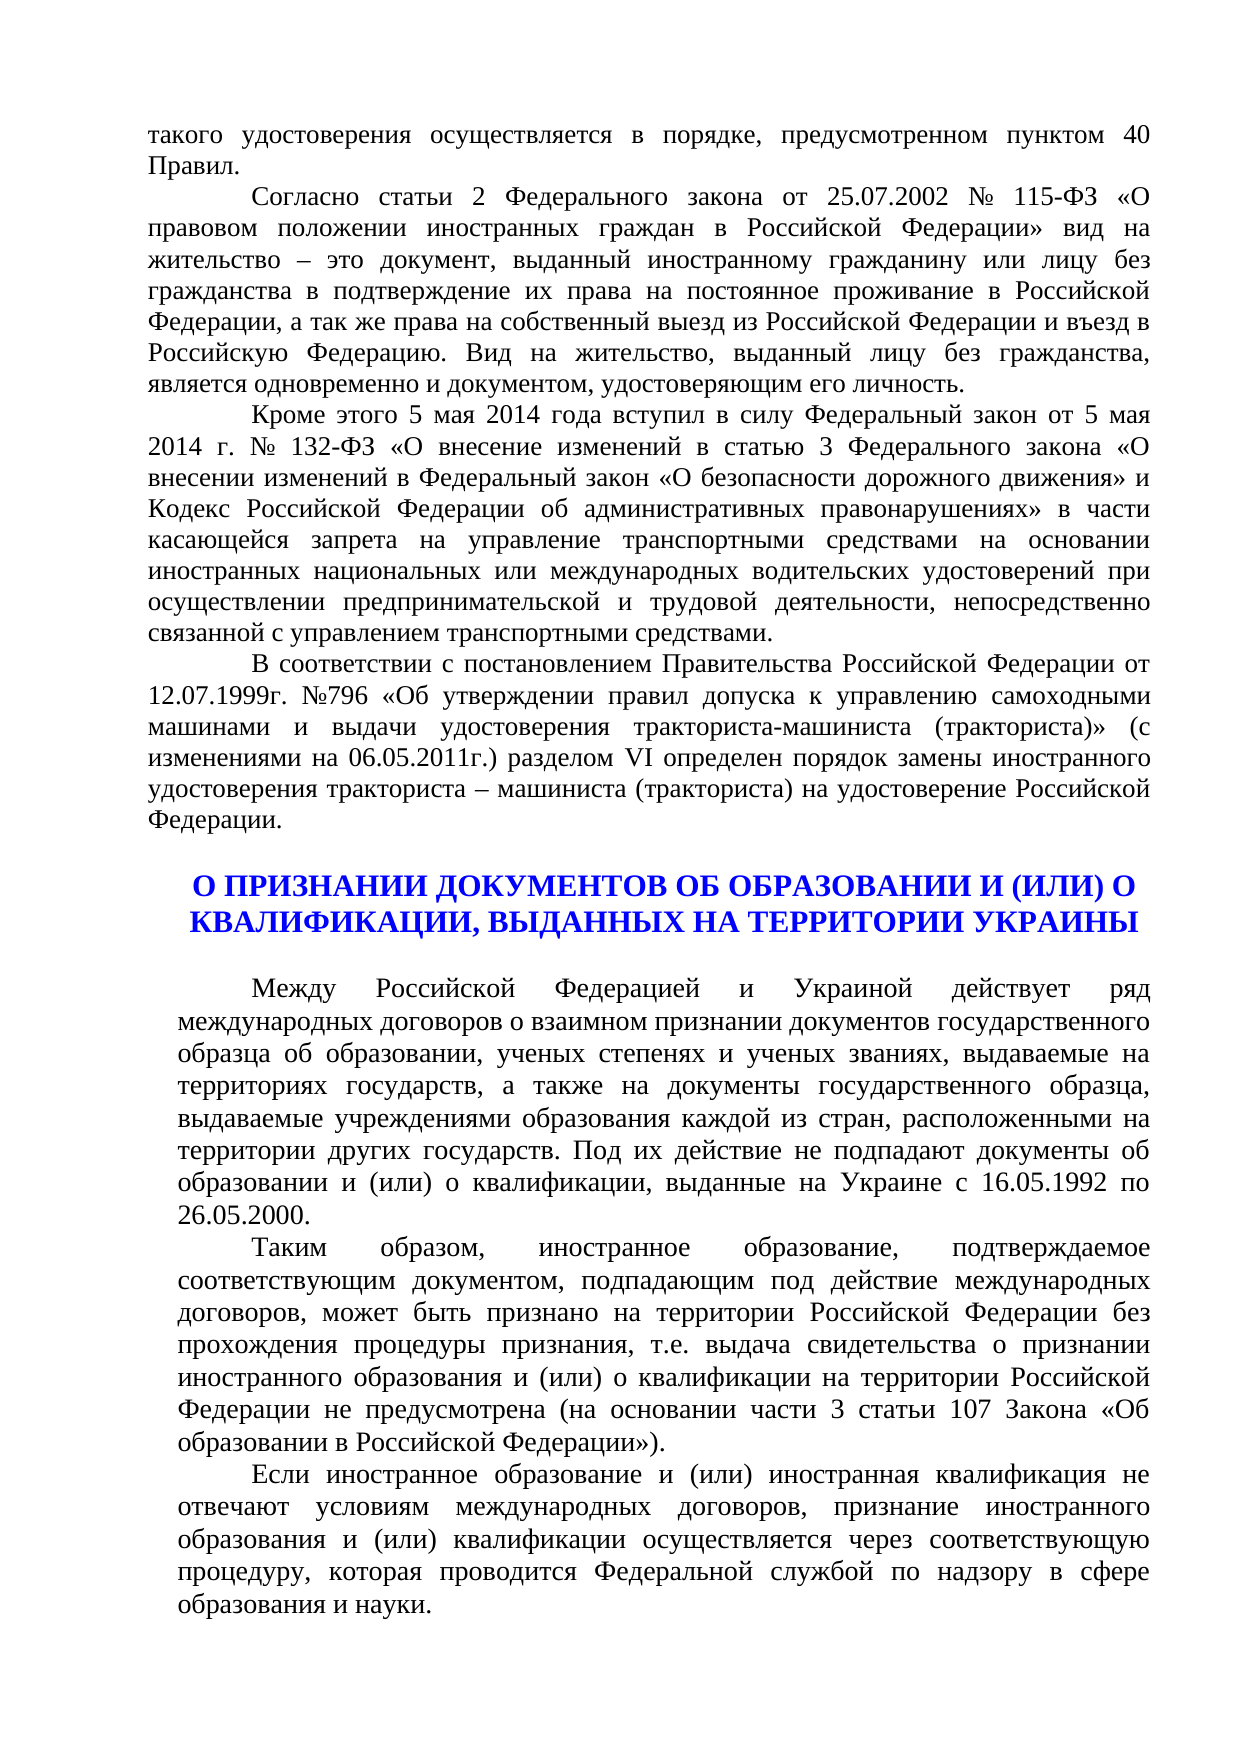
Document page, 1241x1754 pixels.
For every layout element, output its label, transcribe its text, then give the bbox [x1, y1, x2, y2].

text Согласно статьи 2 Федерального закона от 25.07.2002 № 115-ФЗ «О правовом положении иностранных граждан в Российской Федерации» вид на жительство – это документ, выданный иностранному гражданину или лицу без гражданства в подтверждение их права на постоянное проживание в Российской Федерации, а так же права на собственный выезд из Российской Федерации и въезд в Российскую Федерацию. Вид на жительство, выданный лицу без гражданства, является одновременно и документом, удостоверяющим его личность. [148, 180, 1152, 398]
text В соответствии с постановлением Правительства Российской Федерации от 12.07.1999г. №796 «Об утверждении правил допуска к управлению самоходными машинами и выдачи удостоверения тракториста-машиниста (тракториста)» (с изменениями на 06.05.2011г.) разделом VI определен порядок замены иностранного удостоверения тракториста – машиниста (тракториста) на удостоверение Российской Федерации. [148, 648, 1152, 834]
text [148, 118, 1152, 180]
text Кроме этого 5 мая 2014 года вступил в силу Федеральный закон от 5 мая 2014 г. № 132-ФЗ «О внесение изменений в статью 3 Федерального закона «О внесении изменений в Федеральный закон «О безопасности дорожного движения» и Кодекс Российской Федерации об административных правонарушениях» в части касающейся запрета на управление транспортными средствами на основании иностранных национальных или международных водительских удостоверений при осуществлении предпринимательской и трудовой деятельности, непосредственно связанной с управлением транспортными средствами. [148, 398, 1152, 648]
text Таким образом, иностранное образование, подтверждаемое соответствующим документом, подпадающим под действие международных договоров, может быть признано на территории Российской Федерации без прохождения процедуры признания, т.е. выдача свидетельства о признании иностранного образования и (или) о квалификации на территории Российской Федерации не предусмотрена (на основании части 3 статьи 107 Закона «Об образовании в Российской Федерации»). [177, 1230, 1152, 1457]
text Между Российской Федерацией и Украиной действует ряд международных договоров о взаимном признании документов государственного образца об образовании, ученых степенях и ученых званиях, выдаваемые на территориях государств, а также на документы государственного образца, выдаваемые учреждениями образования каждой из стран, расположенными на территории других государств. Под их действие не подпадают документы об образовании и (или) о квалификации, выданные на Украине с 16.05.1992 по 26.05.2000. [177, 971, 1152, 1230]
text О ПРИЗНАНИИ ДОКУМЕНТОВ ОБ ОБРАЗОВАНИИ И (ИЛИ) О КВАЛИФИКАЦИИ, ВЫДАННЫХ НА ТЕРРИТОРИИ УКРАИНЫ [177, 867, 1152, 939]
text Если иностранное образование и (или) иностранная квалификация не отвечают условиям международных договоров, признание иностранного образования и (или) квалификации осуществляется через соответствующую процедуру, которая проводится Федеральной службой по надзору в сфере образования и науки. [177, 1457, 1152, 1619]
